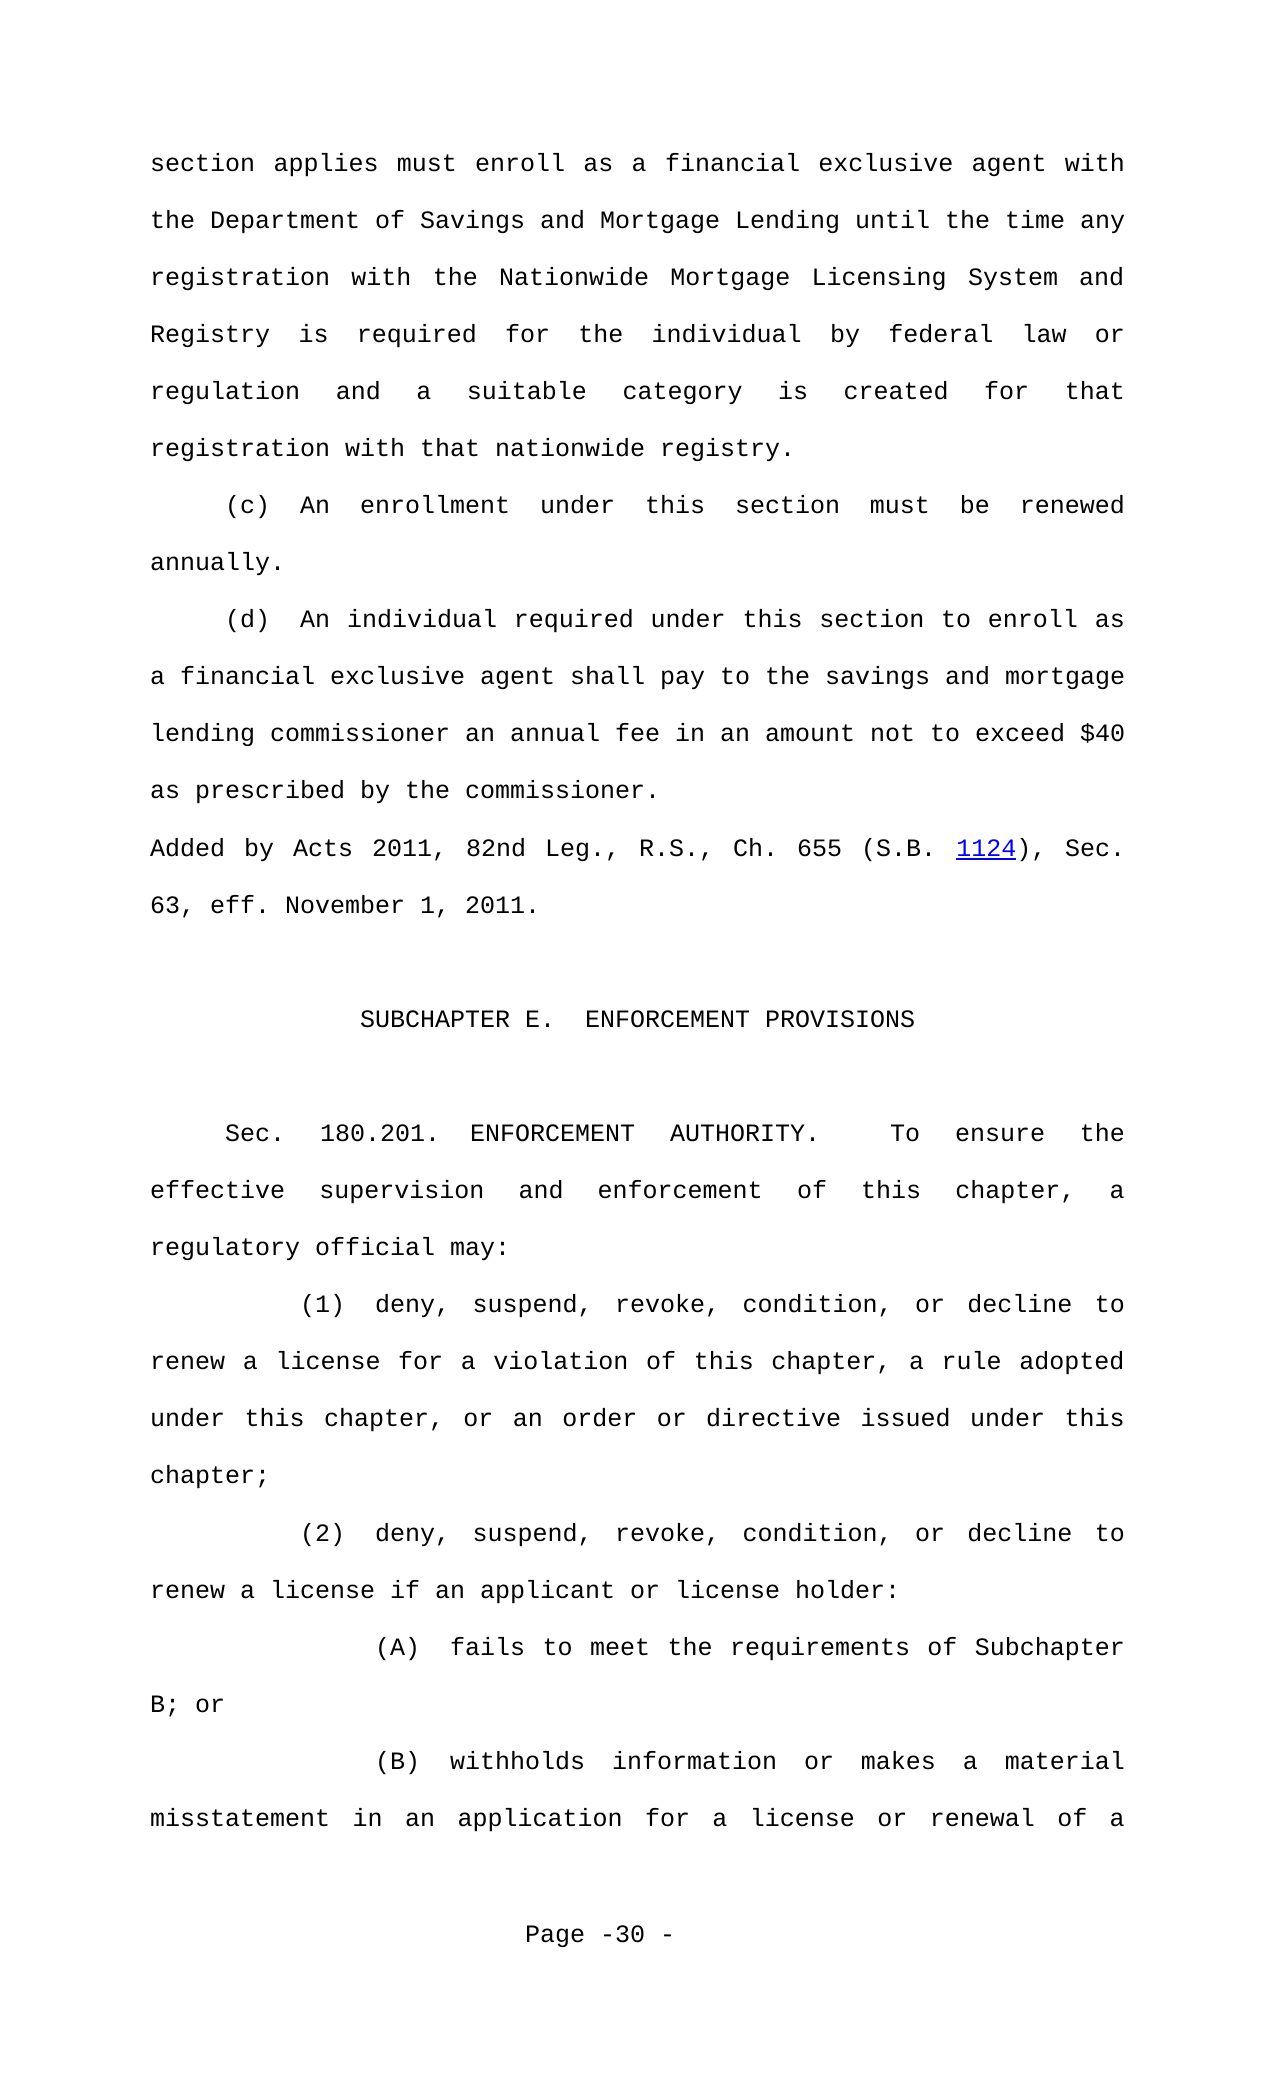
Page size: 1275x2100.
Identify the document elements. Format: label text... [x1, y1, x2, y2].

text (d) An individual required under this section to enroll as a financial exclusive agent shall pay to the savings and mortgage lending commissioner an annual fee in an amount not to exceed $40 as prescribed by the commissioner. [150, 607, 1125, 806]
text (c) An enrollment under this section must be renewed annually. [150, 492, 1125, 578]
text (A) fails to meet the requirements of Subchapter B; or [150, 1634, 1125, 1720]
text Added by Acts 2011, 82nd Leg., R.S., Ch. 655 (S.B. 1124), Sec. 63, eff. November 1, 2011. [150, 835, 1125, 921]
text (1) deny, suspend, revoke, condition, or decline to renew a license for a violation of this chapter, a rule adopted under this chapter, or an order or directive issued under this chapter; [150, 1292, 1125, 1491]
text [150, 150, 1125, 464]
text Sec. 180.201. ENFORCEMENT AUTHORITY. To ensure the effective supervision and enforcement of this chapter, a regulatory official may: [150, 1120, 1125, 1263]
text (2) deny, suspend, revoke, condition, or decline to renew a license if an applicant or license holder: [150, 1520, 1125, 1606]
text SUBCHAPTER E. ENFORCEMENT PROVISIONS [150, 1006, 1125, 1035]
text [150, 1748, 1125, 1834]
